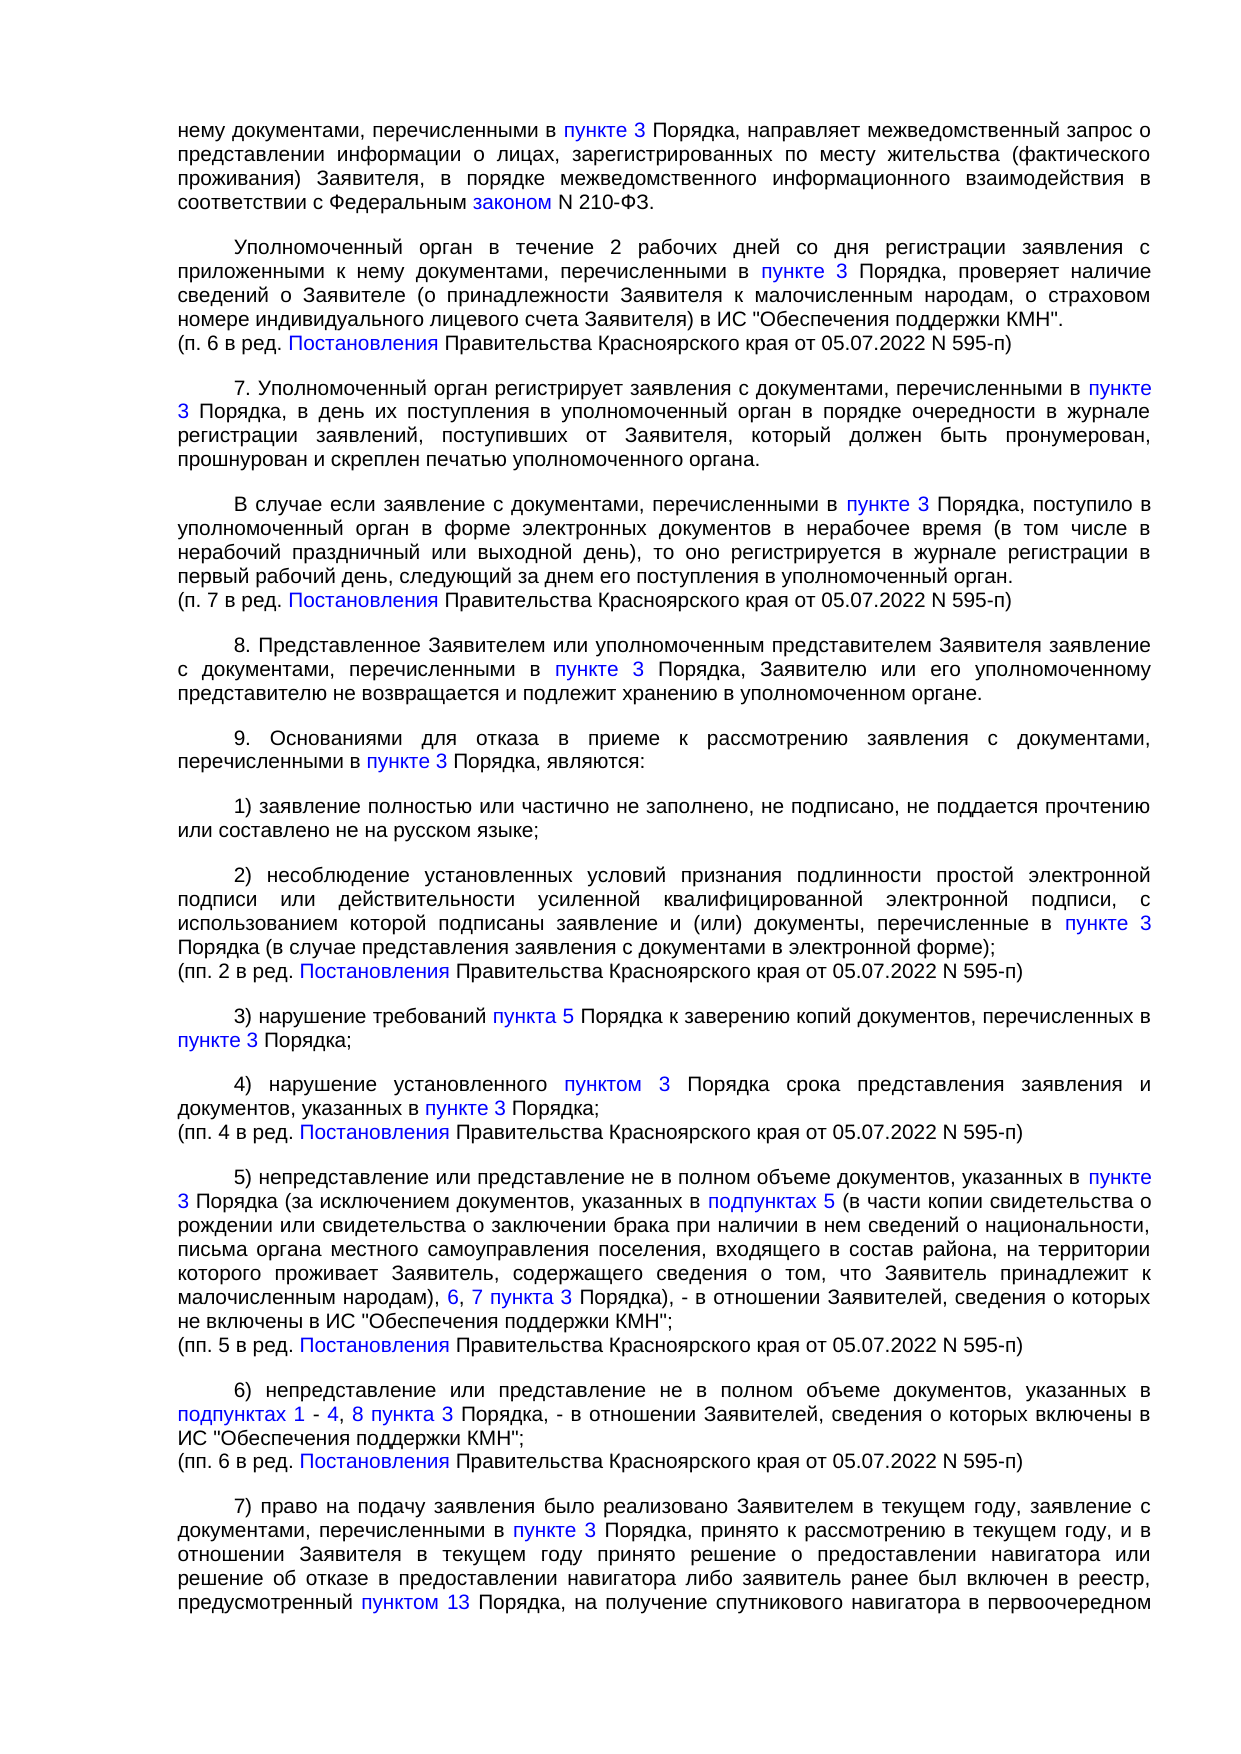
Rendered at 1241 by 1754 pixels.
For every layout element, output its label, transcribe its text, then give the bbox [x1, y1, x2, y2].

text 8. Представленное Заявителем или уполномоченным представителем Заявителя заявление с документами, перечисленными в пункте 3 Порядка, Заявителю или его уполномоченному представителю не возвращается и подлежит хранению в уполномоченном органе. [177, 633, 1152, 704]
text 3) нарушение требований пункта 5 Порядка к заверению копий документов, перечисленных в пункте 3 Порядка; [177, 1003, 1152, 1051]
text 7. Уполномоченный орган регистрирует заявления с документами, перечисленными в пункте 3 Порядка, в день их поступления в уполномоченный орган в порядке очередности в журнале регистрации заявлений, поступивших от Заявителя, который должен быть пронумерован, прошнурован и скреплен печатью уполномоченного органа. [177, 375, 1152, 471]
text 9. Основаниями для отказа в приеме к рассмотрению заявления с документами, перечисленными в пункте 3 Порядка, являются: [177, 725, 1152, 773]
text (пп. 4 в ред. Постановления Правительства Красноярского края от 05.07.2022 N 595-п) [177, 1120, 1152, 1144]
text 6) непредставление или представление не в полном объеме документов, указанных в подпунктах 1 - 4, 8 пункта 3 Порядка, - в отношении Заявителей, сведения о которых включены в ИС "Обеспечения поддержки КМН"; [177, 1377, 1152, 1449]
text 4) нарушение установленного пунктом 3 Порядка срока представления заявления и документов, указанных в пункте 3 Порядка; [177, 1072, 1152, 1120]
text (пп. 2 в ред. Постановления Правительства Красноярского края от 05.07.2022 N 595-п) [177, 959, 1152, 983]
text (п. 6 в ред. Постановления Правительства Красноярского края от 05.07.2022 N 595-п) [177, 331, 1152, 354]
text Уполномоченный орган в течение 2 рабочих дней со дня регистрации заявления с приложенными к нему документами, перечисленными в пункте 3 Порядка, проверяет наличие сведений о Заявителе (о принадлежности Заявителя к малочисленным народам, о страховом номере индивидуального лицевого счета Заявителя) в ИС "Обеспечения поддержки КМН". [177, 235, 1152, 331]
text 1) заявление полностью или частично не заполнено, не подписано, не поддается прочтению или составлено не на русском языке; [177, 794, 1152, 842]
text (пп. 6 в ред. Постановления Правительства Красноярского края от 05.07.2022 N 595-п) [177, 1449, 1152, 1473]
text В случае если заявление с документами, перечисленными в пункте 3 Порядка, поступило в уполномоченный орган в форме электронных документов в нерабочее время (в том числе в нерабочий праздничный или выходной день), то оно регистрируется в журнале регистрации в первый рабочий день, следующий за днем его поступления в уполномоченный орган. [177, 492, 1152, 588]
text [177, 118, 1152, 214]
text 5) непредставление или представление не в полном объеме документов, указанных в пункте 3 Порядка (за исключением документов, указанных в подпунктах 5 (в части копии свидетельства о рождении или свидетельства о заключении брака при наличии в нем сведений о национальности, письма органа местного самоуправления поселения, входящего в состав района, на территории которого проживает Заявитель, содержащего сведения о том, что Заявитель принадлежит к малочисленным народам), 6, 7 пункта 3 Порядка), - в отношении Заявителей, сведения о которых не включены в ИС "Обеспечения поддержки КМН"; [177, 1165, 1152, 1333]
text 2) несоблюдение установленных условий признания подлинности простой электронной подписи или действительности усиленной квалифицированной электронной подписи, с использованием которой подписаны заявление и (или) документы, перечисленные в пункте 3 Порядка (в случае представления заявления с документами в электронной форме); [177, 863, 1152, 959]
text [177, 1494, 1152, 1614]
text (п. 7 в ред. Постановления Правительства Красноярского края от 05.07.2022 N 595-п) [177, 588, 1152, 612]
text (пп. 5 в ред. Постановления Правительства Красноярского края от 05.07.2022 N 595-п) [177, 1333, 1152, 1357]
